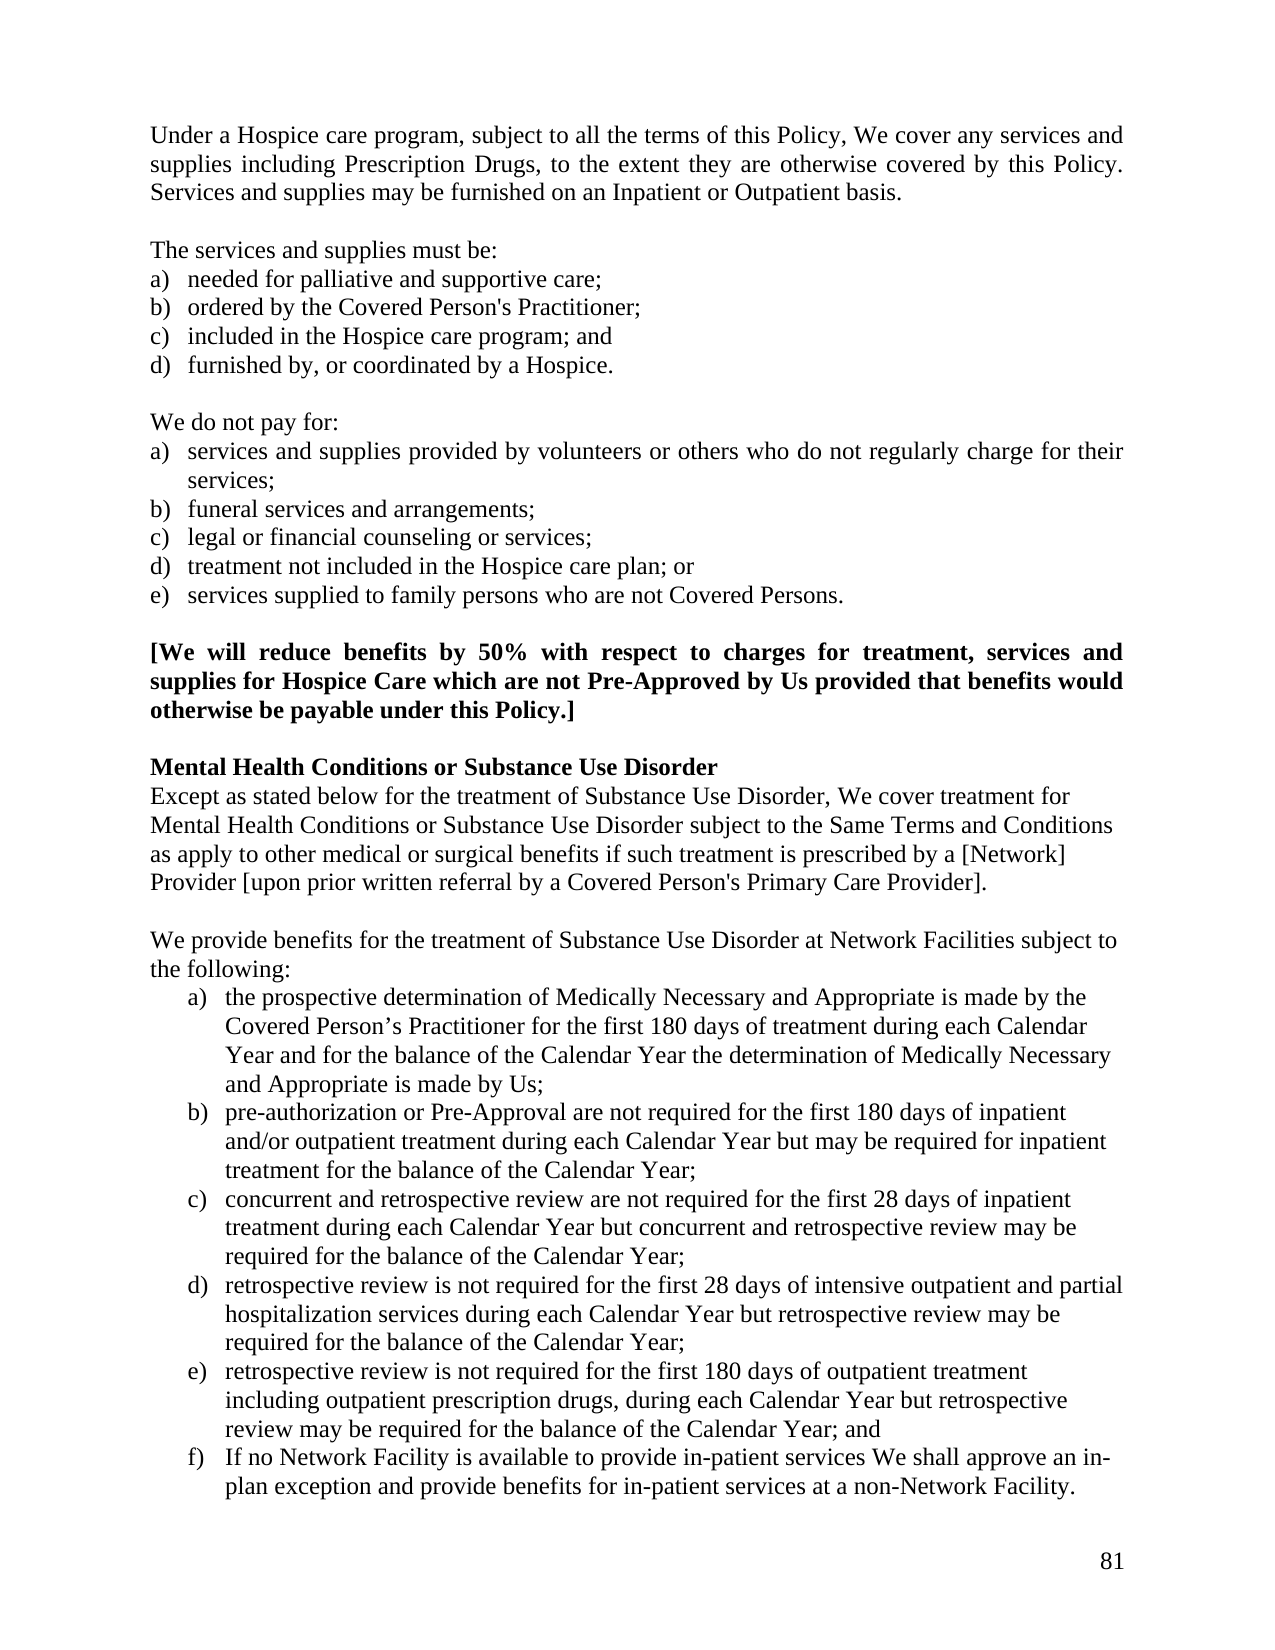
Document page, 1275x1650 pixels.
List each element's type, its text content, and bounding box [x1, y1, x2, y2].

list needed for palliative and supportive care; [150, 264, 1125, 292]
list services supplied to family persons who are not Covered Persons. [150, 580, 1125, 609]
list ordered by the Covered Person's Practitioner; [150, 292, 1125, 321]
list legal or financial counseling or services; [150, 522, 1125, 551]
list concurrent and retrospective review are not required for the first 28 days of inpatient treatment during each Calendar Year but concurrent and retrospective review may be required for the balance of the Calendar Year; [187, 1184, 1125, 1270]
list treatment not included in the Hospice care plan; or [150, 551, 1125, 580]
text The services and supplies must be: [150, 235, 1125, 264]
text Except as stated below for the treatment of Substance Use Disorder, We cover treatment for Mental Health Conditions or Substance Use Disorder subject to the Same Terms and Conditions as apply to other medical or surgical benefits if such treatment is prescribed by a [Network] Provider [upon prior written referral by a Covered Person's Primary Care Provider]. [150, 781, 1125, 896]
list furnished by, or coordinated by a Hospice. [150, 350, 1125, 379]
list services and supplies provided by volunteers or others who do not regularly charge for their services; [150, 436, 1125, 494]
text Under a Hospice care program, subject to all the terms of this Policy, We cover any services and supplies including Prescription Drugs, to the extent they are otherwise covered by this Policy. Services and supplies may be furnished on an Inpatient or Outpatient basis. [150, 120, 1125, 206]
text Mental Health Conditions or Substance Use Disorder [150, 752, 1125, 781]
list the prospective determination of Medically Necessary and Appropriate is made by the Covered Person’s Practitioner for the first 180 days of treatment during each Calendar Year and for the balance of the Calendar Year the determination of Medically Necessary and Appropriate is made by Us; [187, 982, 1125, 1097]
list retrospective review is not required for the first 180 days of outpatient treatment including outpatient prescription drugs, during each Calendar Year but retrospective review may be required for the balance of the Calendar Year; and [187, 1356, 1125, 1442]
text We provide benefits for the treatment of Substance Use Disorder at Network Facilities subject to the following: [150, 925, 1125, 982]
list included in the Hospice care program; and [150, 321, 1125, 350]
text We do not pay for: [150, 407, 1125, 436]
list If no Network Facility is available to provide in-patient services We shall approve an in-plan exception and provide benefits for in-patient services at a non-Network Facility. [187, 1442, 1125, 1500]
list funeral services and arrangements; [150, 494, 1125, 522]
list pre-authorization or Pre-Approval are not required for the first 180 days of inpatient and/or outpatient treatment during each Calendar Year but may be required for inpatient treatment for the balance of the Calendar Year; [187, 1097, 1125, 1184]
text [We will reduce benefits by 50% with respect to charges for treatment, services and supplies for Hospice Care which are not Pre-Approved by Us provided that benefits would otherwise be payable under this Policy.] [150, 637, 1125, 724]
list retrospective review is not required for the first 28 days of intensive outpatient and partial hospitalization services during each Calendar Year but retrospective review may be required for the balance of the Calendar Year; [187, 1270, 1125, 1356]
